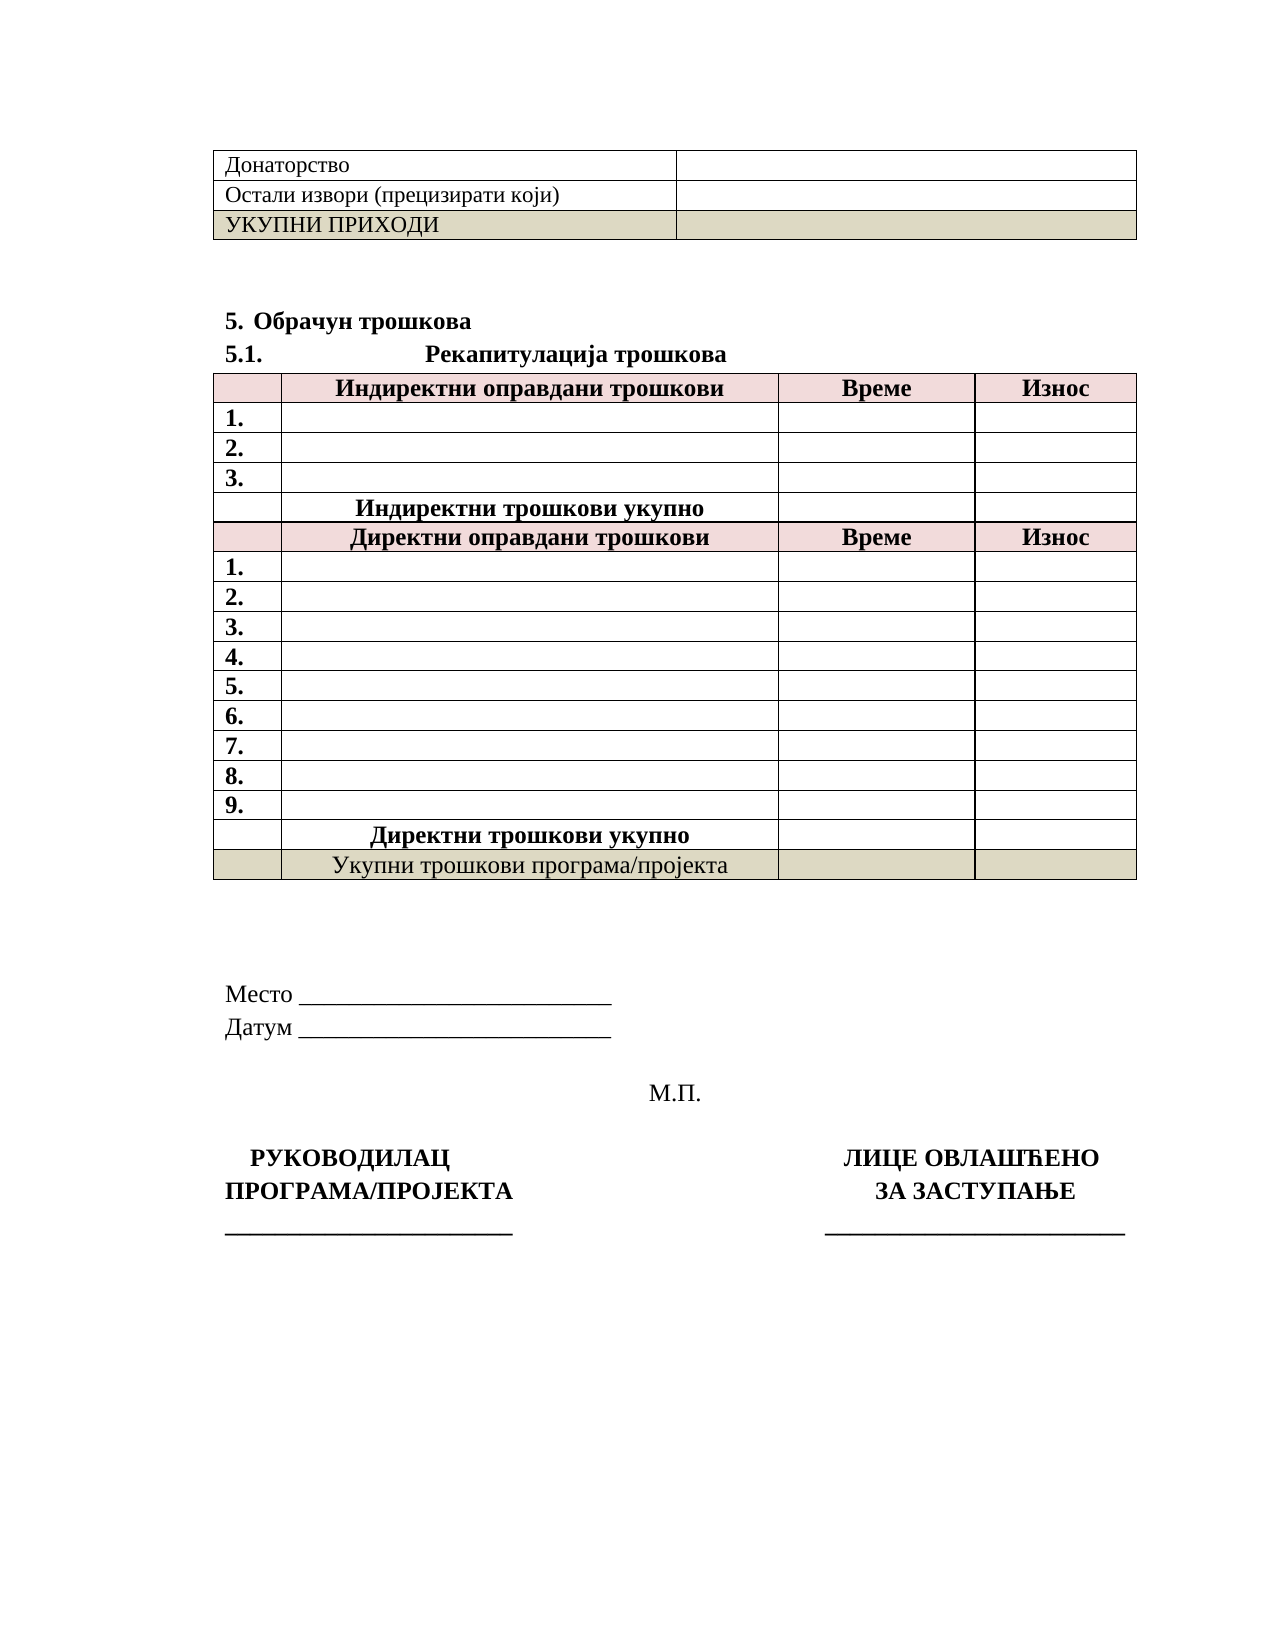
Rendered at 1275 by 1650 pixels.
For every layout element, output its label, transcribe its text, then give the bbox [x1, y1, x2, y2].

table_cell [214, 850, 281, 879]
table_header Износ [976, 374, 1136, 402]
table_cell 8. [214, 761, 281, 789]
table_cell [282, 791, 778, 819]
table_cell [976, 791, 1136, 819]
table_cell [976, 850, 1136, 879]
table_cell Износ [976, 523, 1136, 551]
table_cell [779, 820, 974, 849]
table_cell Укупни трошкови програма/пројекта [282, 850, 778, 879]
table_cell [976, 463, 1136, 492]
table_cell [779, 850, 974, 879]
table_header [214, 374, 281, 402]
table_cell [282, 433, 778, 462]
table_cell [214, 820, 281, 849]
text _______________________ ________________________ [225, 1209, 1125, 1238]
table_cell [976, 552, 1136, 581]
table_cell [779, 403, 974, 432]
text РУКОВОДИЛАЦ ЛИЦЕ ОВЛАШЋЕНО [225, 1143, 1125, 1172]
table_cell Директни трошкови укупно [282, 820, 778, 849]
table_cell [779, 612, 974, 641]
table_cell [779, 463, 974, 492]
table_cell [282, 671, 778, 700]
table_cell [677, 181, 1136, 209]
table_cell [282, 552, 778, 581]
table_cell 2. [214, 582, 281, 611]
table_cell [976, 820, 1136, 849]
table_cell 7. [214, 731, 281, 760]
list Обрачун трошкова [225, 306, 1125, 335]
table_cell 5. [214, 671, 281, 700]
table_cell [282, 642, 778, 670]
table_cell 3. [214, 463, 281, 492]
table_cell [779, 552, 974, 581]
table_cell Директни оправдани трошкови [282, 523, 778, 551]
text М.П. [225, 1078, 1125, 1107]
table_cell [214, 493, 281, 521]
table_cell [282, 463, 778, 492]
table_cell [976, 701, 1136, 730]
table_cell 3. [214, 612, 281, 641]
table_cell [282, 612, 778, 641]
table_cell [282, 731, 778, 760]
table_cell [282, 403, 778, 432]
table_cell [779, 433, 974, 462]
table_cell Индиректни трошкови укупно [282, 493, 778, 521]
table_cell [976, 582, 1136, 611]
table_cell Време [779, 523, 974, 551]
table_cell [779, 731, 974, 760]
table_cell [282, 761, 778, 789]
table_cell 9. [214, 791, 281, 819]
table_cell [779, 582, 974, 611]
text Датум _________________________ [225, 1012, 1125, 1041]
table_cell Остали извори (прецизирати који) [214, 181, 676, 209]
table_cell [779, 671, 974, 700]
table_cell [282, 701, 778, 730]
table_cell [976, 612, 1136, 641]
table_cell 1. [214, 552, 281, 581]
table_cell [976, 671, 1136, 700]
table_cell [677, 151, 1136, 180]
list Рекапитулација трошкова [225, 339, 1125, 368]
table_cell [214, 523, 281, 551]
table_cell [976, 642, 1136, 670]
table_cell [976, 403, 1136, 432]
table_header Индиректни оправдани трошкови [282, 374, 778, 402]
table_cell [779, 761, 974, 789]
table_cell 6. [214, 701, 281, 730]
table_cell 1. [214, 403, 281, 432]
table_cell [779, 642, 974, 670]
table_cell УКУПНИ ПРИХОДИ [214, 211, 676, 239]
table_cell 4. [214, 642, 281, 670]
table_cell [976, 731, 1136, 760]
table_cell 2. [214, 433, 281, 462]
table_cell [779, 493, 974, 521]
text Место _________________________ [225, 979, 1125, 1008]
table_cell [779, 701, 974, 730]
table_cell [976, 761, 1136, 789]
table_cell [282, 582, 778, 611]
table_header Време [779, 374, 974, 402]
table_cell [779, 791, 974, 819]
text ПРОГРАМА/ПРОЈЕКТА ЗА ЗАСТУПАЊЕ [225, 1176, 1125, 1205]
table_cell [976, 493, 1136, 521]
table_cell [976, 433, 1136, 462]
table_cell [677, 211, 1136, 239]
table_cell Донаторство [214, 151, 676, 180]
